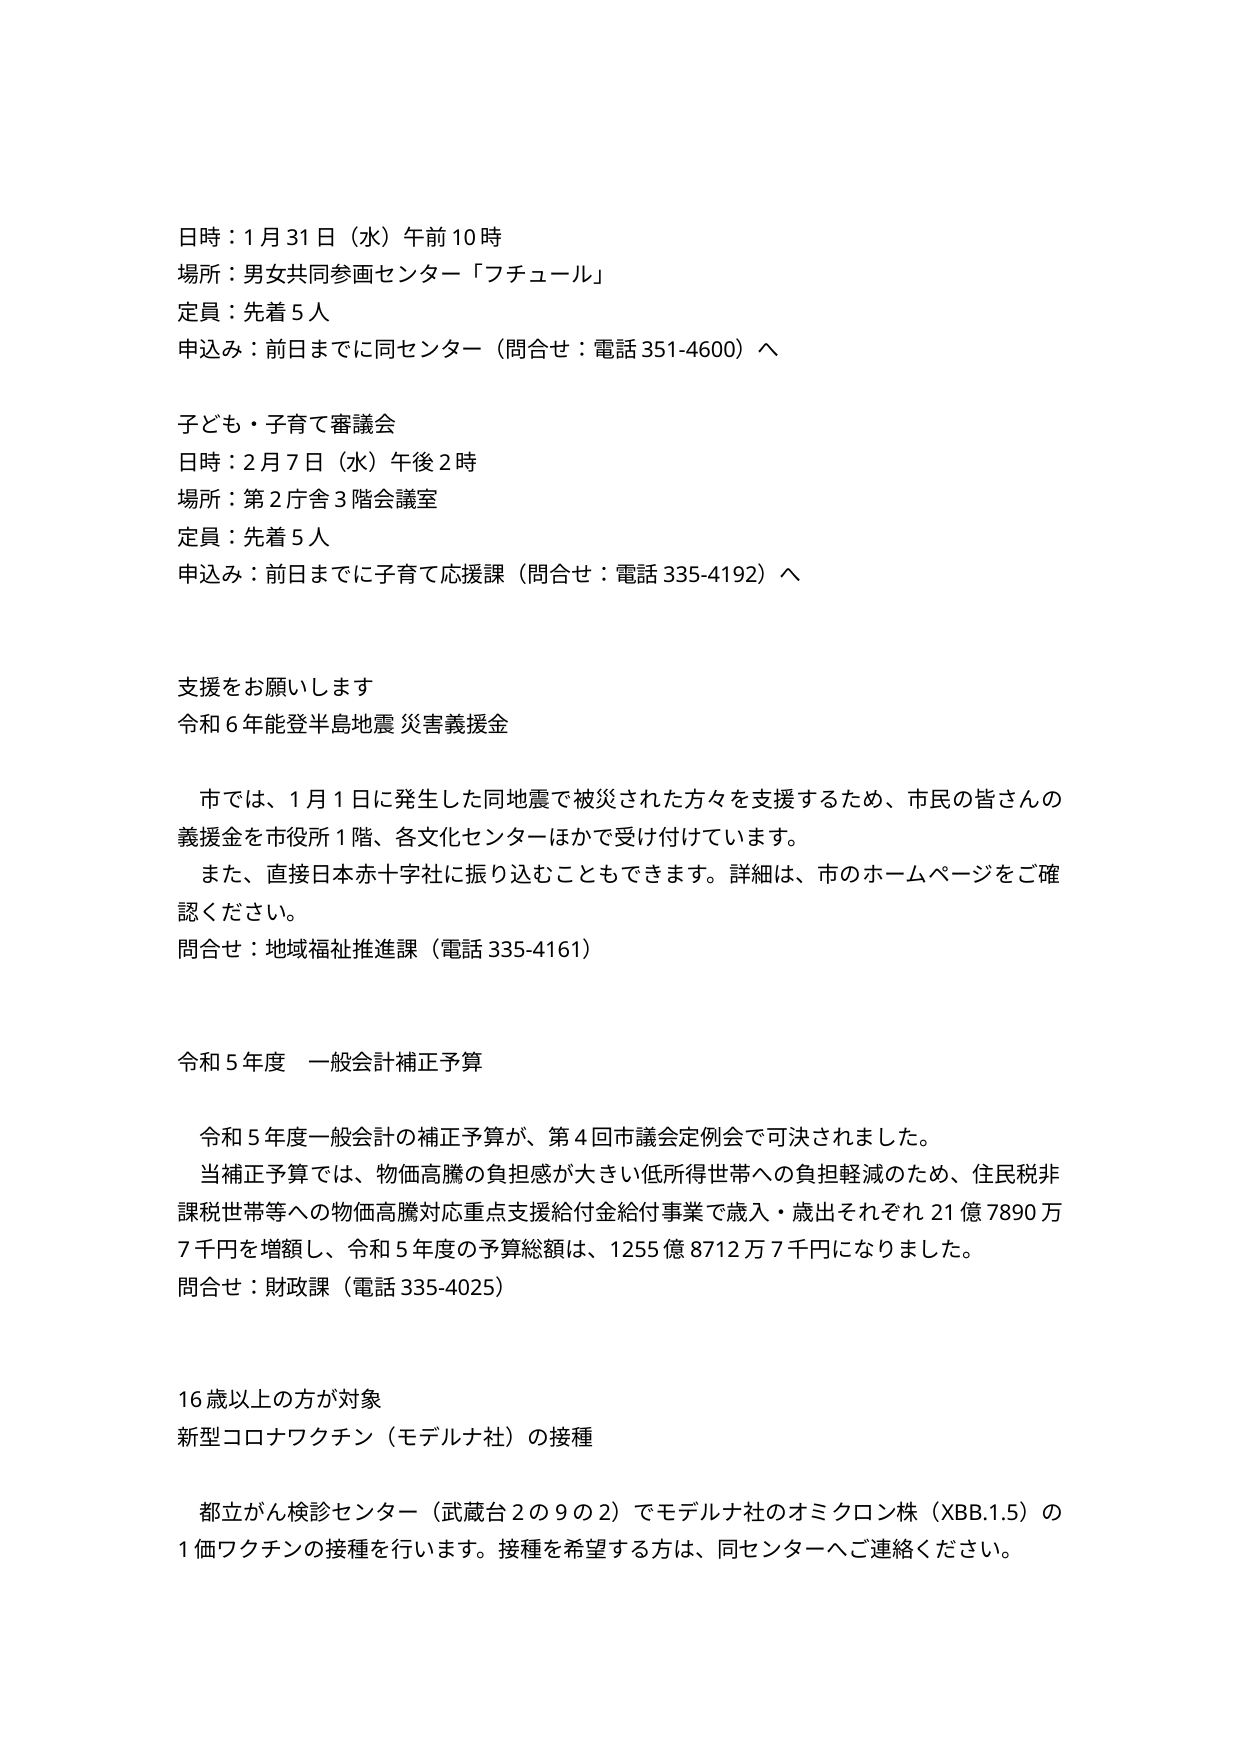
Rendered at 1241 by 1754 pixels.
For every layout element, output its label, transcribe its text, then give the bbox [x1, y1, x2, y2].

text 申込み：前日までに同センター（問合せ：電話351-4600）へ [177, 329, 1063, 367]
text 令和6年能登半島地震 災害義援金 [177, 704, 1063, 742]
text 新型コロナワクチン（モデルナ社）の接種 [177, 1417, 1063, 1454]
text 問合せ：財政課（電話335-4025） [177, 1267, 1063, 1304]
text また、直接日本赤十字社に振り込むこともできます。詳細は、市のホームページをご確認ください。 [177, 854, 1063, 929]
text 支援をお願いします [177, 667, 1063, 704]
text 定員：先着5人 [177, 292, 1063, 329]
text 定員：先着5人 [177, 517, 1063, 554]
text 日時：2月7日（水）午後2時 [177, 442, 1063, 479]
text 当補正予算では、物価高騰の負担感が大きい低所得世帯への負担軽減のため、住民税非課税世帯等への物価高騰対応重点支援給付金給付事業で歳入・歳出それぞれ21億7890万7千円を増額し、令和5年度の予算総額は、1255億8712万7千円になりました。 [177, 1154, 1063, 1267]
text 市では、1月1日に発生した同地震で被災された方々を支援するため、市民の皆さんの義援金を市役所1階、各文化センターほかで受け付けています。 [177, 779, 1063, 854]
text 令和5年度一般会計の補正予算が、第4回市議会定例会で可決されました。 [177, 1117, 1063, 1154]
text 問合せ：地域福祉推進課（電話335-4161） [177, 929, 1063, 967]
text 日時：1月31日（水）午前10時 [177, 217, 1063, 254]
text 16歳以上の方が対象 [177, 1379, 1063, 1417]
text 場所：第2庁舎3階会議室 [177, 479, 1063, 517]
text 都立がん検診センター（武蔵台2の9の2）でモデルナ社のオミクロン株（XBB.1.5）の1価ワクチンの接種を行います。接種を希望する方は、同センターへご連絡ください。 [177, 1492, 1063, 1567]
text 申込み：前日までに子育て応援課（問合せ：電話335-4192）へ [177, 554, 1063, 592]
text 子ども・子育て審議会 [177, 404, 1063, 442]
text 場所：男女共同参画センター「フチュール」 [177, 254, 1063, 292]
text 令和5年度 一般会計補正予算 [177, 1042, 1063, 1079]
